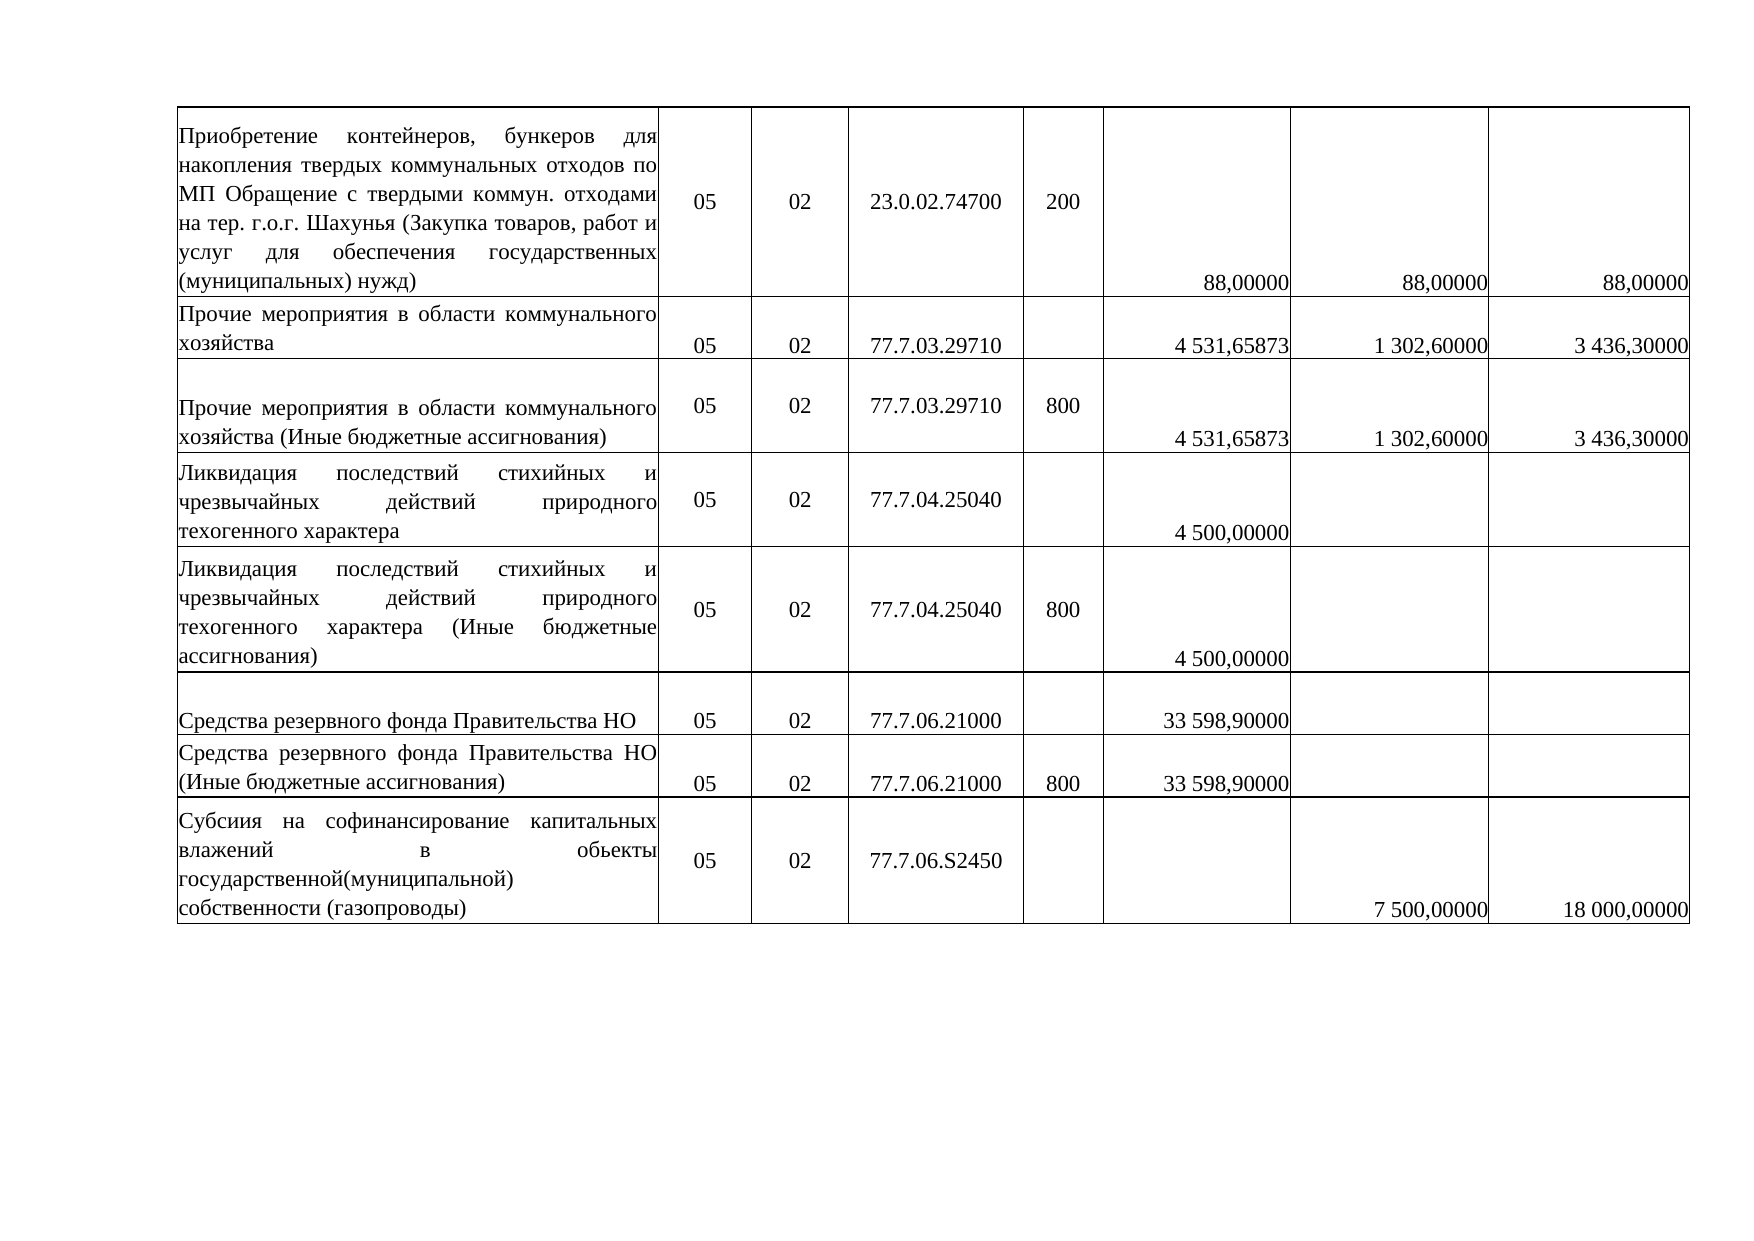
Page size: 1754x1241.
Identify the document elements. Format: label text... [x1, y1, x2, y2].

table_header 88,00000 [1489, 108, 1689, 296]
table_cell 05 [659, 798, 751, 923]
table_cell 05 [659, 547, 751, 671]
table_cell 77.7.03.29710 [849, 297, 1023, 358]
table_cell 18 000,00000 [1489, 798, 1689, 923]
table_cell 05 [659, 297, 751, 358]
table_cell [1024, 297, 1103, 358]
table_cell 33 598,90000 [1104, 735, 1290, 796]
table_cell Прочие мероприятия в области коммунального хозяйства [178, 297, 658, 358]
table_cell [1024, 798, 1103, 923]
table_cell [1291, 673, 1488, 734]
table_cell 800 [1024, 547, 1103, 671]
table_cell [1104, 798, 1290, 923]
table_cell [1024, 673, 1103, 734]
table_cell [1291, 735, 1488, 796]
table_cell [1024, 453, 1103, 546]
table_cell 77.7.03.29710 [849, 359, 1023, 452]
table_cell Ликвидация последствий стихийных и чрезвычайных действий природного техогенного характера [178, 453, 658, 546]
table_cell [1291, 453, 1488, 546]
table_cell 05 [659, 453, 751, 546]
table_cell 1 302,60000 [1291, 297, 1488, 358]
table_cell Средства резервного фонда Правительства НО [178, 673, 658, 734]
table_cell 77.7.06.21000 [849, 735, 1023, 796]
table_cell 4 531,65873 [1104, 359, 1290, 452]
table_cell 3 436,30000 [1489, 359, 1689, 452]
table_cell 77.7.04.25040 [849, 547, 1023, 671]
table_cell 4 500,00000 [1104, 453, 1290, 546]
table_header 05 [659, 108, 751, 296]
table_header 23.0.02.74700 [849, 108, 1023, 296]
table_cell [1489, 453, 1689, 546]
table_cell 1 302,60000 [1291, 359, 1488, 452]
table_cell 05 [659, 735, 751, 796]
table_cell 77.7.04.25040 [849, 453, 1023, 546]
table_cell [1489, 547, 1689, 671]
table_cell 02 [752, 673, 848, 734]
table_cell [1489, 673, 1689, 734]
table_cell 800 [1024, 359, 1103, 452]
table_cell [1291, 547, 1488, 671]
table_cell 3 436,30000 [1489, 297, 1689, 358]
table_cell 02 [752, 547, 848, 671]
table_cell 02 [752, 359, 848, 452]
table_cell 4 531,65873 [1104, 297, 1290, 358]
table_header 02 [752, 108, 848, 296]
table_cell 05 [659, 673, 751, 734]
table_header 200 [1024, 108, 1103, 296]
table_cell 33 598,90000 [1104, 673, 1290, 734]
table_cell Прочие мероприятия в области коммунального хозяйства (Иные бюджетные ассигнования) [178, 359, 658, 452]
table_cell 77.7.06.21000 [849, 673, 1023, 734]
table_cell 02 [752, 735, 848, 796]
table_cell 4 500,00000 [1104, 547, 1290, 671]
table_cell 02 [752, 798, 848, 923]
table_header Приобретение контейнеров, бункеров для накопления твердых коммунальных отходов по МП Обращение с твердыми коммун. отходами на тер. г.о.г. Шахунья (Закупка товаров, работ и услуг для обеспечения государственных (муниципальных) нужд) [178, 108, 658, 296]
table_cell 02 [752, 453, 848, 546]
table_header 88,00000 [1104, 108, 1290, 296]
table_cell 77.7.06.S2450 [849, 798, 1023, 923]
table_cell Субсиия на софинансирование капитальных влажений в обьекты государственной(муниципальной) собственности (газопроводы) [178, 798, 658, 923]
table_cell [1489, 735, 1689, 796]
table_header 88,00000 [1291, 108, 1488, 296]
table_cell 02 [752, 297, 848, 358]
table_cell 800 [1024, 735, 1103, 796]
table_cell Средства резервного фонда Правительства НО (Иные бюджетные ассигнования) [178, 735, 658, 796]
table_cell Ликвидация последствий стихийных и чрезвычайных действий природного техогенного характера (Иные бюджетные ассигнования) [178, 547, 658, 671]
table_cell 7 500,00000 [1291, 798, 1488, 923]
table_cell 05 [659, 359, 751, 452]
